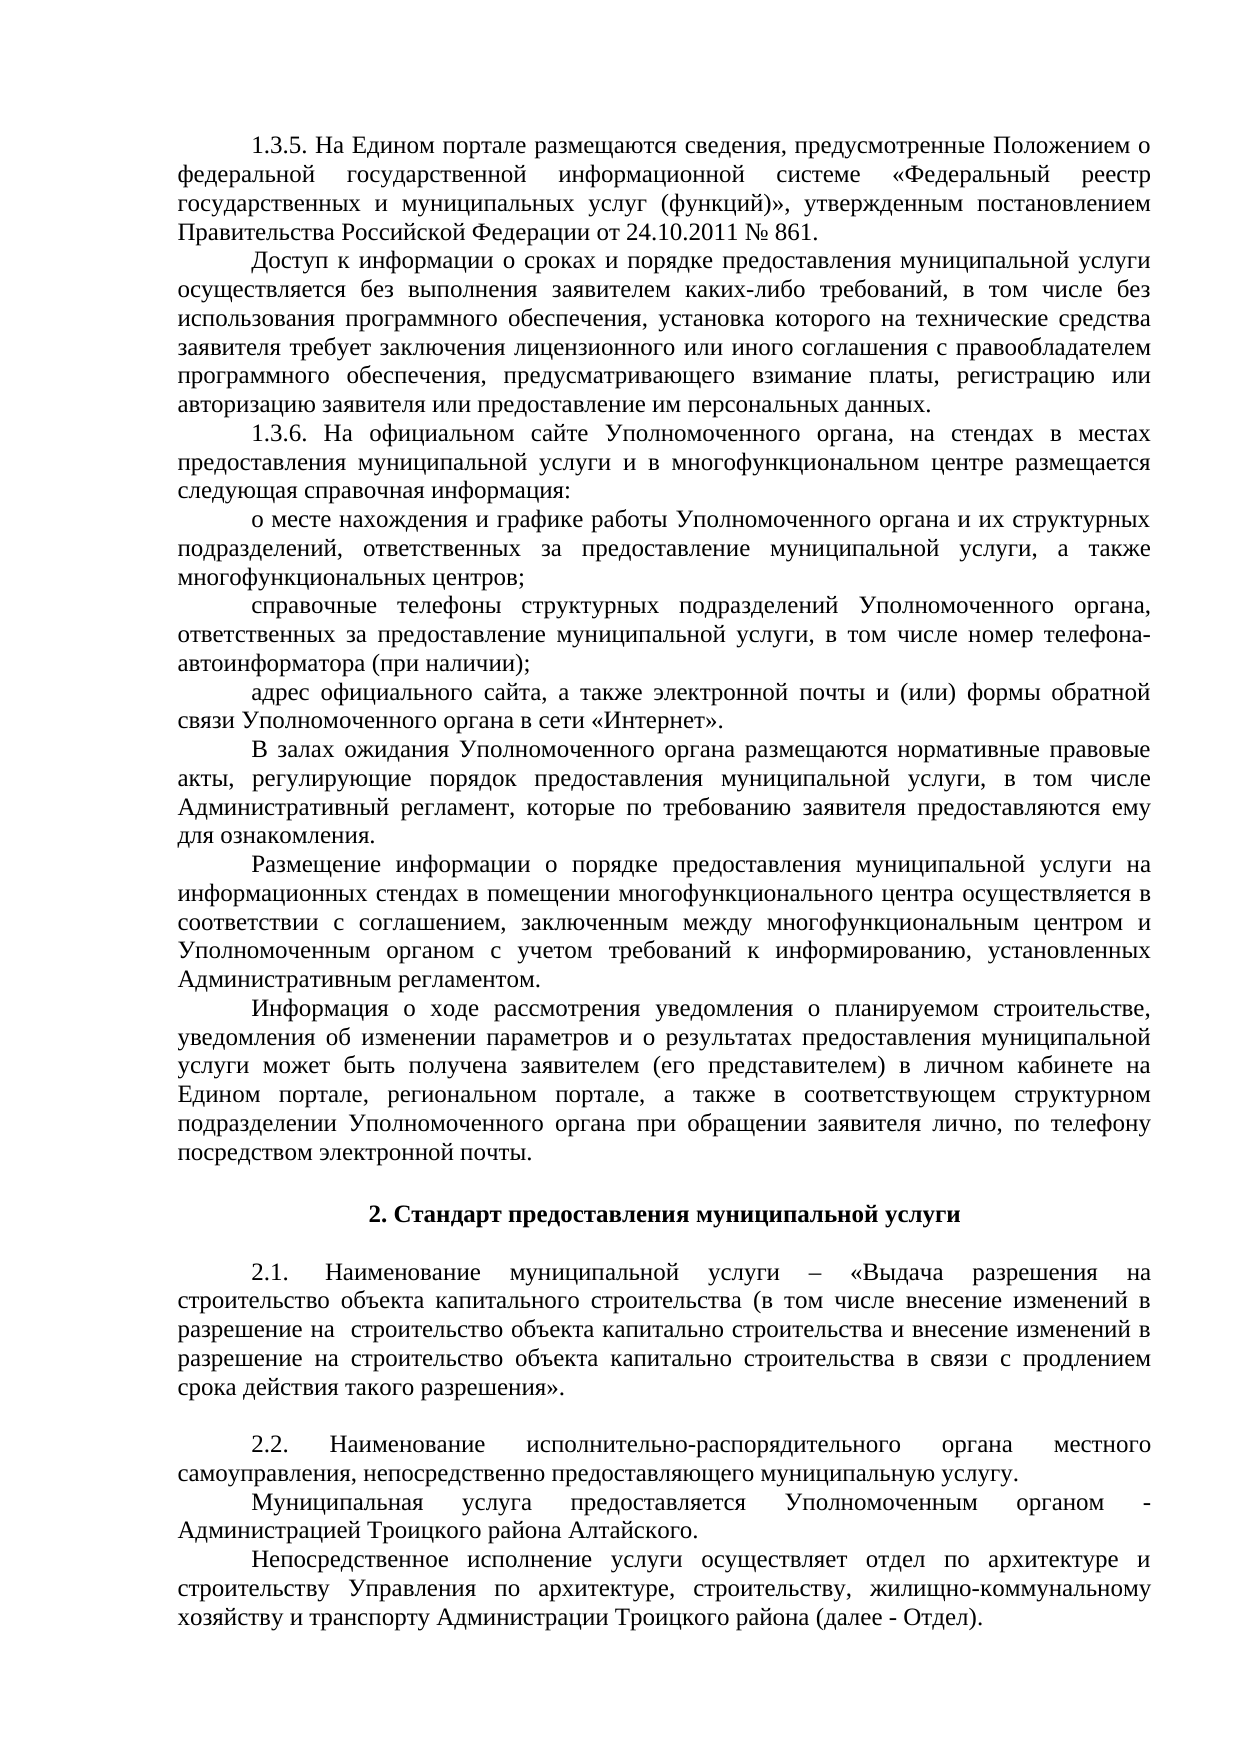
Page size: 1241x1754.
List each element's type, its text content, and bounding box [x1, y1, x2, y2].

text Информация о ходе рассмотрения уведомления о планируемом строительстве, уведомления об изменении параметров и о результатах предоставления муниципальной услуги может быть получена заявителем (его представителем) в личном кабинете на Едином портале, региональном портале, а также в соответствующем структурном подразделении Уполномоченного органа при обращении заявителя лично, по телефону посредством электронной почты. [177, 993, 1152, 1166]
text Размещение информации о порядке предоставления муниципальной услуги на информационных стендах в помещении многофункционального центра осуществляется в соответствии с соглашением, заключенным между многофункциональным центром и Уполномоченным органом с учетом требований к информированию, установленных Административным регламентом. [177, 849, 1152, 993]
text 1.3.6. На официальном сайте Уполномоченного органа, на стендах в местах предоставления муниципальной услуги и в многофункциональном центре размещается следующая справочная информация: [177, 418, 1152, 504]
text о месте нахождения и графике работы Уполномоченного органа и их структурных подразделений, ответственных за предоставление муниципальной услуги, а также многофункциональных центров; [177, 504, 1152, 591]
text 1.3.5. На Едином портале размещаются сведения, предусмотренные Положением о федеральной государственной информационной системе «Федеральный реестр государственных и муниципальных услуг (функций)», утвержденным постановлением Правительства Российской Федерации от 24.10.2011 № 861. [177, 131, 1152, 246]
text 2.1. Наименование муниципальной услуги – «Выдача разрешения на строительство объекта капитального строительства (в том числе внесение изменений в разрешение на строительство объекта капитально строительства и внесение изменений в разрешение на строительство объекта капитально строительства в связи с продлением срока действия такого разрешения». [177, 1257, 1152, 1400]
text Непосредственное исполнение услуги осуществляет отдел по архитектуре и строительству Управления по архитектуре, строительству, жилищно-коммунальному хозяйству и транспорту Администрации Троицкого района (далее - Отдел). [177, 1544, 1152, 1630]
text В залах ожидания Уполномоченного органа размещаются нормативные правовые акты, регулирующие порядок предоставления муниципальной услуги, в том числе Административный регламент, которые по требованию заявителя предоставляются ему для ознакомления. [177, 734, 1152, 849]
text справочные телефоны структурных подразделений Уполномоченного органа, ответственных за предоставление муниципальной услуги, в том числе номер телефона-автоинформатора (при наличии); [177, 591, 1152, 677]
text адрес официального сайта, а также электронной почты и (или) формы обратной связи Уполномоченного органа в сети «Интернет». [177, 677, 1152, 734]
text 2. Стандарт предоставления муниципальной услуги [177, 1199, 1152, 1228]
text Муниципальная услуга предоставляется Уполномоченным органом - Администрацией Троицкого района Алтайского. [177, 1487, 1152, 1544]
text Доступ к информации о сроках и порядке предоставления муниципальной услуги осуществляется без выполнения заявителем каких-либо требований, в том числе без использования программного обеспечения, установка которого на технические средства заявителя требует заключения лицензионного или иного соглашения с правообладателем программного обеспечения, предусматривающего взимание платы, регистрацию или авторизацию заявителя или предоставление им персональных данных. [177, 246, 1152, 418]
text 2.2. Наименование исполнительно-распорядительного органа местного самоуправления, непосредственно предоставляющего муниципальную услугу. [177, 1429, 1152, 1487]
